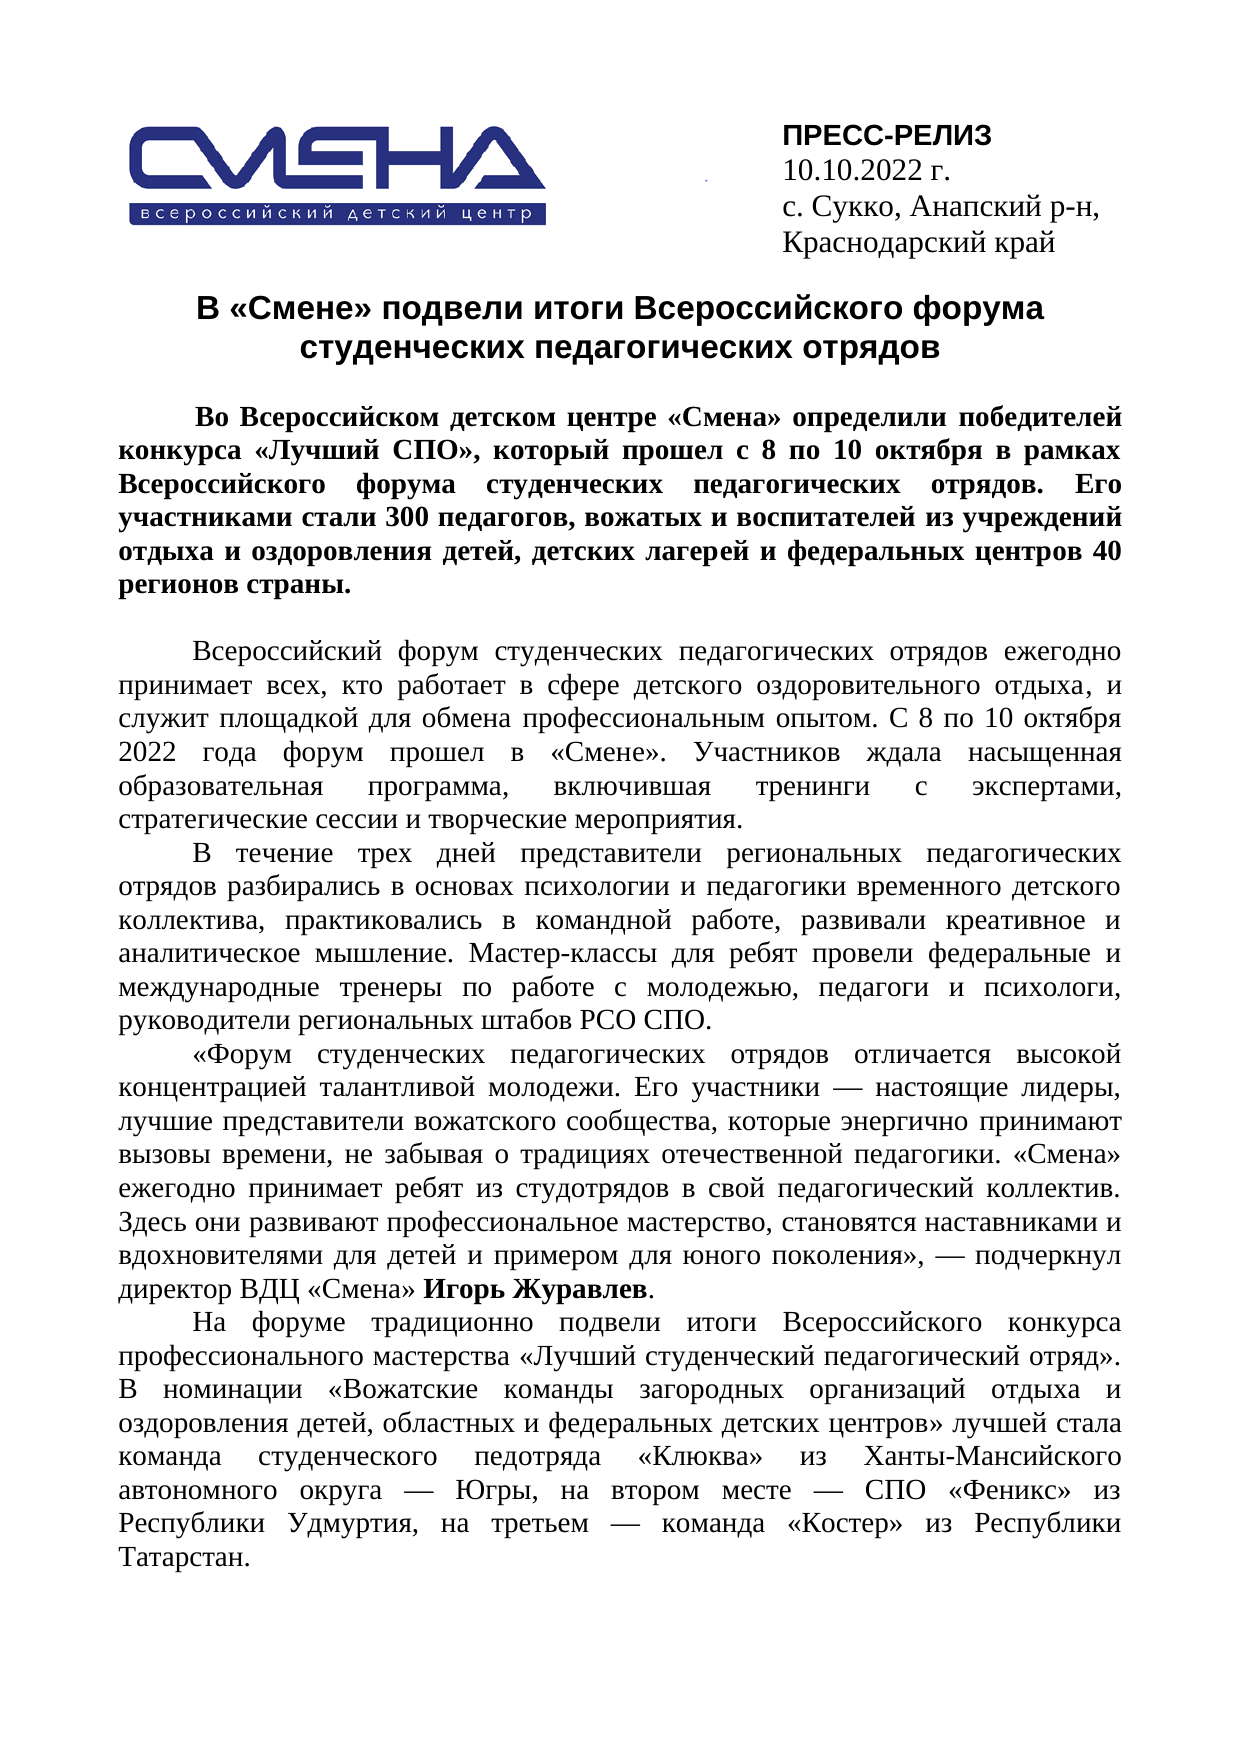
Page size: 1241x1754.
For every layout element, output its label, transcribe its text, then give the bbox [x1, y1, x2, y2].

text На форуме традиционно подвели итоги Всероссийского конкурса профессионального мастерства «Лучший студенческий педагогический отряд». В номинации «Вожатские команды загородных организаций отдыха и оздоровления детей, областных и федеральных детских центров» лучшей стала команда студенческого педотряда «Клюква» из Ханты-Мансийского автономного округа — Югры, на втором месте — СПО «Феникс» из Республики Удмуртия, на третьем — команда «Костер» из Республики Татарстан. [118, 1304, 1122, 1573]
text В течение трех дней представители региональных педагогических отрядов разбирались в основах психологии и педагогики временного детского коллектива, практиковались в командной работе, развивали креативное и аналитическое мышление. Мастер-классы для ребят провели федеральные и международные тренеры по работе с молодежью, педагоги и психологи, руководители региональных штабов РСО СПО. [118, 835, 1122, 1036]
text Во Всероссийском детском центре «Смена» определили победителей конкурса «Лучший СПО», который прошел с 8 по 10 октября в рамках Всероссийского форума студенческих педагогических отрядов. Его участниками стали 300 педагогов, вожатых и воспитателей из учреждений отдыха и оздоровления детей, детских лагерей и федеральных центров 40 регионов страны. [118, 399, 1122, 600]
text «Форум студенческих педагогических отрядов отличается высокой концентрацией талантливой молодежи. Его участники — настоящие лидеры, лучшие представители вожатского сообщества, которые энергично принимают вызовы времени, не забывая о традициях отечественной педагогики. «Смена» ежегодно принимает ребят из студотрядов в свой педагогический коллектив. Здесь они развивают профессиональное мастерство, становятся наставниками и вдохновителями для детей и примером для юного поколения», — подчеркнул директор ВДЦ «Смена» Игорь Журавлев. [118, 1036, 1122, 1304]
text Всероссийский форум студенческих педагогических отрядов ежегодно принимает всех, кто работает в сфере детского оздоровительного отдыха, и служит площадкой для обмена профессиональным опытом. С 8 по 10 октября 2022 года форум прошел в «Смене». Участников ждала насыщенная образовательная программа, включившая тренинги с экспертами, стратегические сессии и творческие мероприятия. [118, 633, 1122, 835]
text В «Смене» подвели итоги Всероссийского форума студенческих педагогических отрядов [118, 288, 1122, 365]
text ПРЕСС-РЕЛИЗ 10.10.2022 г. с. Сукко, Анапский р-н, Краснодарский край [782, 118, 1122, 288]
picture [126, 121, 548, 228]
